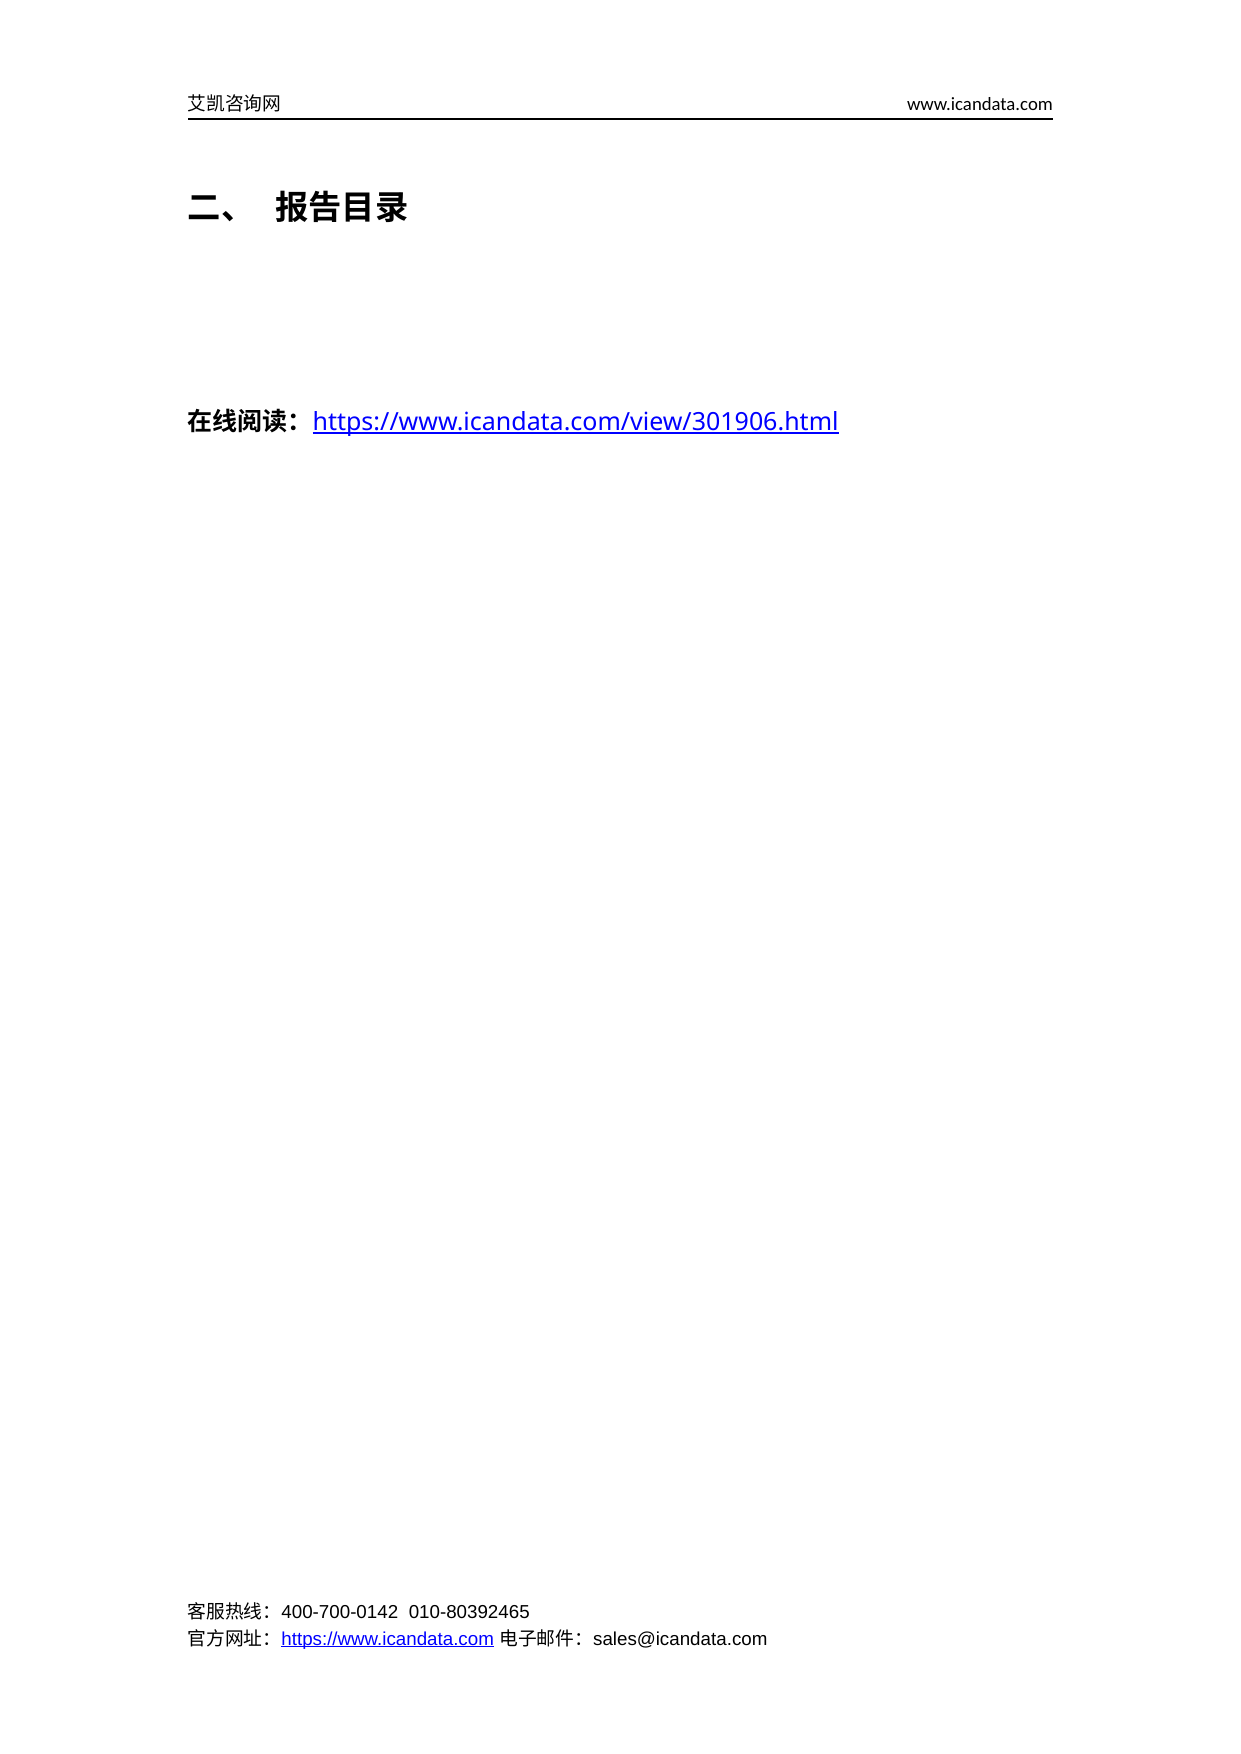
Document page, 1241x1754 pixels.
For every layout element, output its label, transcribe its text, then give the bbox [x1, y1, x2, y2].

text 在线阅读：https://www.icandata.com/view/301906.html [187, 387, 1053, 452]
subtitle 报告目录 [187, 172, 1053, 237]
